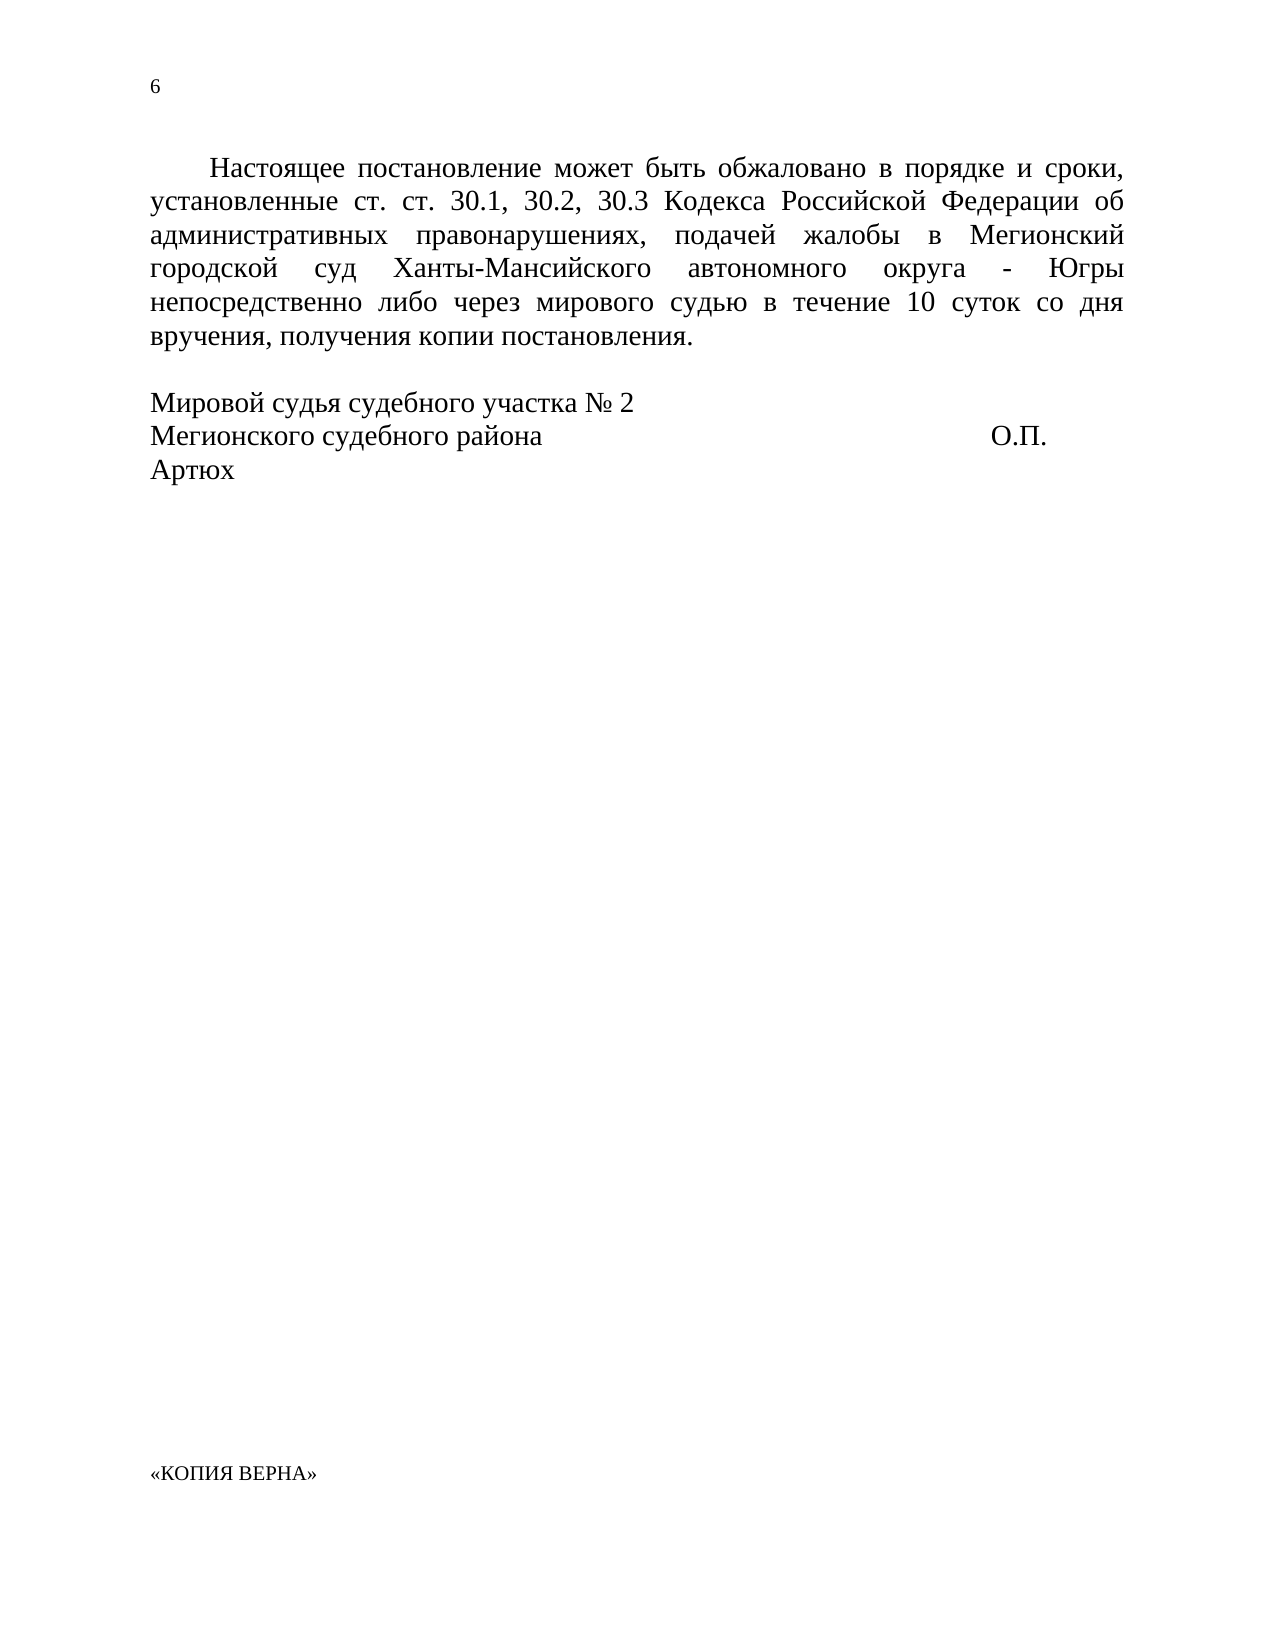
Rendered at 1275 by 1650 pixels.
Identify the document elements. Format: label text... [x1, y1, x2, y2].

text Мегионского судебного района О.П. Артюх [150, 418, 1125, 485]
subtitle Настоящее постановление может быть обжаловано в порядке и сроки, установленные ст. ст. 30.1, 30.2, 30.3 Кодекса Российской Федерации об административных правонарушениях, подачей жалобы в Мегионский городской суд Ханты-Мансийского автономного округа - Югры непосредственно либо через мирового судью в течение 10 суток со дня вручения, получения копии постановления. [150, 150, 1125, 351]
text Мировой судья судебного участка № 2 [150, 385, 1125, 418]
text «КОПИЯ ВЕРНА» [150, 1461, 1125, 1484]
